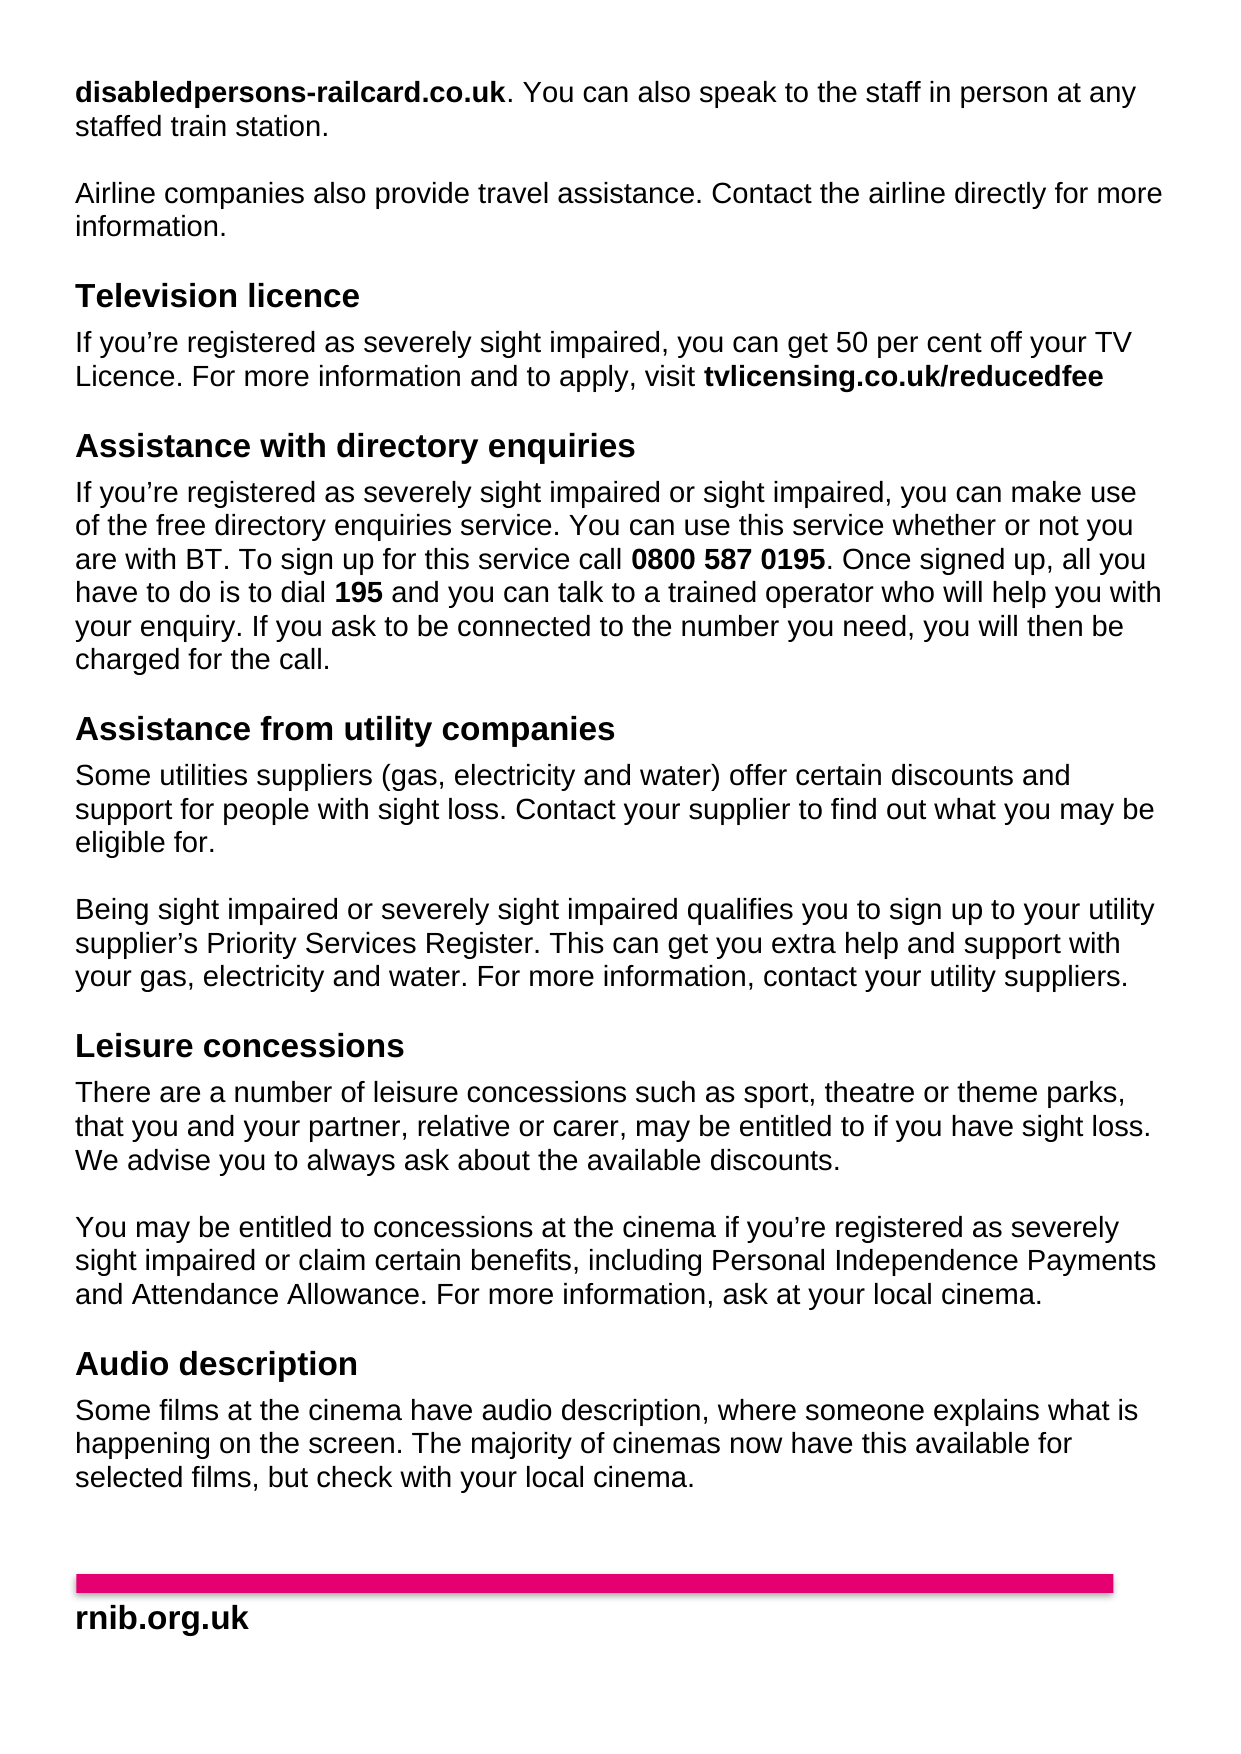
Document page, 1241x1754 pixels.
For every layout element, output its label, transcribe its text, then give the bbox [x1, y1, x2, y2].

subtitle Audio description [75, 1344, 1165, 1382]
text Some utilities suppliers (gas, electricity and water) offer certain discounts and support for people with sight loss. Contact your supplier to find out what you may be eligible for. [75, 758, 1165, 859]
subtitle Television licence [75, 276, 1165, 315]
text Some films at the cinema have audio description, where someone explains what is happening on the screen. The majority of cinemas now have this available for selected films, but check with your local cinema. [75, 1393, 1165, 1493]
text Being sight impaired or severely sight impaired qualifies you to sign up to your utility supplier’s Priority Services Register. This can get you extra help and support with your gas, electricity and water. For more information, contact your utility suppliers. [75, 892, 1165, 993]
text Airline companies also provide travel assistance. Contact the airline directly for more information. [75, 176, 1165, 243]
text If you’re registered as severely sight impaired or sight impaired, you can make use of the free directory enquiries service. You can use this service whether or not you are with BT. To sign up for this service call 0800 587 0195. Once signed up, all you have to do is to dial 195 and you can talk to a trained operator who will help you with your enquiry. If you ask to be connected to the number you need, you will then be charged for the call. [75, 474, 1165, 676]
subtitle Assistance with directory enquiries [75, 426, 1165, 464]
subtitle Leisure concessions [75, 1027, 1165, 1065]
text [75, 75, 1165, 142]
text If you’re registered as severely sight impaired, you can get 50 per cent off your TV Licence. For more information and to apply, visit tvlicensing.co.uk/reducedfee [75, 325, 1165, 392]
text You may be entitled to concessions at the cinema if you’re registered as severely sight impaired or claim certain benefits, including Personal Independence Payments and Attendance Allowance. For more information, ask at your local cinema. [75, 1209, 1165, 1310]
subtitle Assistance from utility companies [75, 709, 1165, 748]
text There are a number of leisure concessions such as sport, theatre or theme parks, that you and your partner, relative or carer, may be entitled to if you have sight loss. We advise you to always ask about the available discounts. [75, 1075, 1165, 1176]
